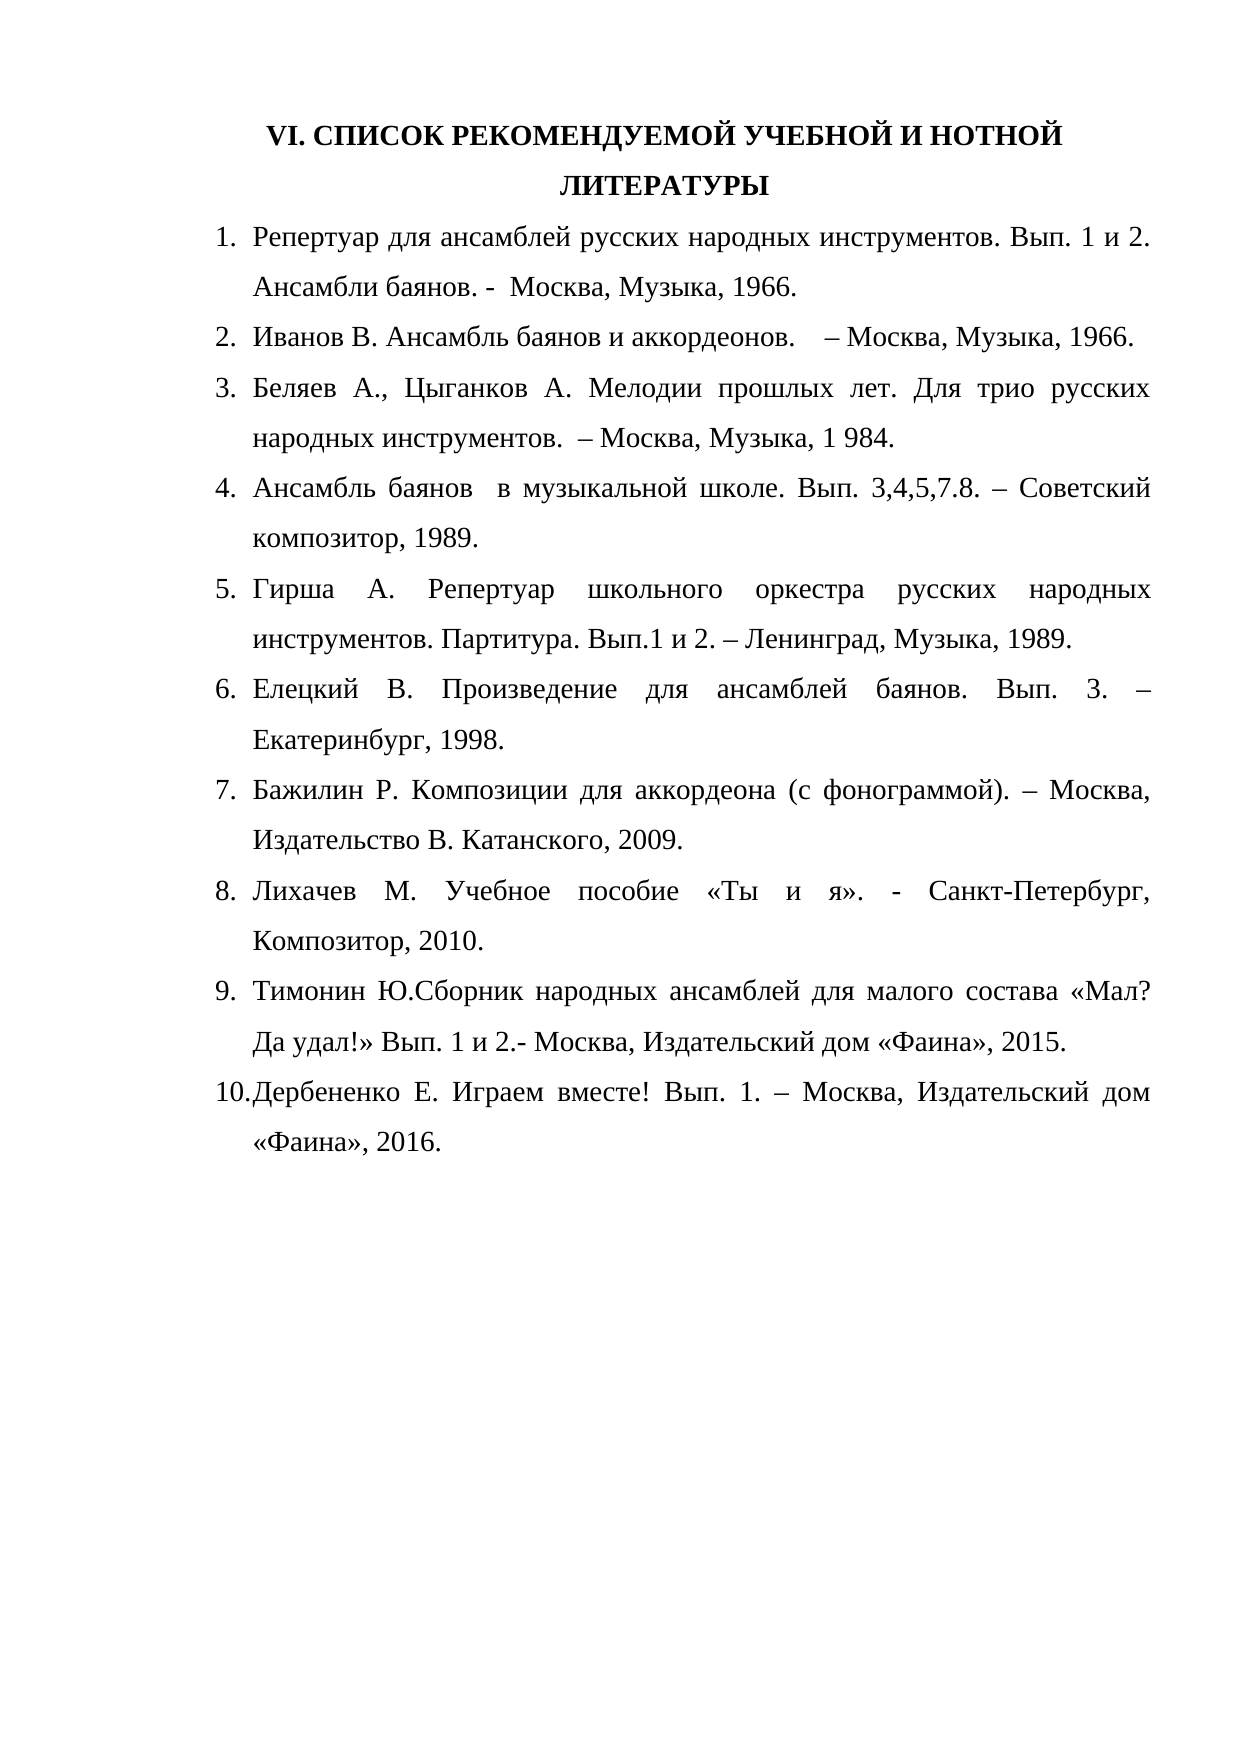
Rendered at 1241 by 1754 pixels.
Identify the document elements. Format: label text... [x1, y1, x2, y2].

list Иванов В. Ансамбль баянов и аккордеонов. – Москва, Музыка, 1966. [215, 319, 1152, 353]
list Тимонин Ю.Сборник народных ансамблей для малого состава «Мал? Да удал!» Вып. 1 и 2.- Москва, Издательский дом «Фаина», 2015. [215, 973, 1152, 1057]
list Бажилин Р. Композиции для аккордеона (с фонограммой). – Москва, Издательство В. Катанского, 2009. [215, 772, 1152, 856]
list Ансамбль баянов в музыкальной школе. Вып. 3,4,5,7.8. – Советский композитор, 1989. [215, 470, 1152, 554]
list Елецкий В. Произведение для ансамблей баянов. Вып. 3. – Екатеринбург, 1998. [215, 672, 1152, 755]
list VI. СПИСОК РЕКОМЕНДУЕМОЙ УЧЕБНОЙ И НОТНОЙ ЛИТЕРАТУРЫ [177, 118, 1152, 202]
list Гирша А. Репертуар школьного оркестра русских народных инструментов. Партитура. Вып.1 и 2. – Ленинград, Музыка, 1989. [215, 571, 1152, 655]
list Беляев А., Цыганков А. Мелодии прошлых лет. Для трио русских народных инструментов. – Москва, Музыка, 1 984. [215, 370, 1152, 453]
list Дербененко Е. Играем вместе! Вып. 1. – Москва, Издательский дом «Фаина», 2016. [215, 1074, 1152, 1158]
list Лихачев М. Учебное пособие «Ты и я». - Санкт-Петербург, Композитор, 2010. [215, 873, 1152, 957]
list Репертуар для ансамблей русских народных инструментов. Вып. 1 и 2. Ансамбли баянов. - Москва, Музыка, 1966. [215, 219, 1152, 303]
